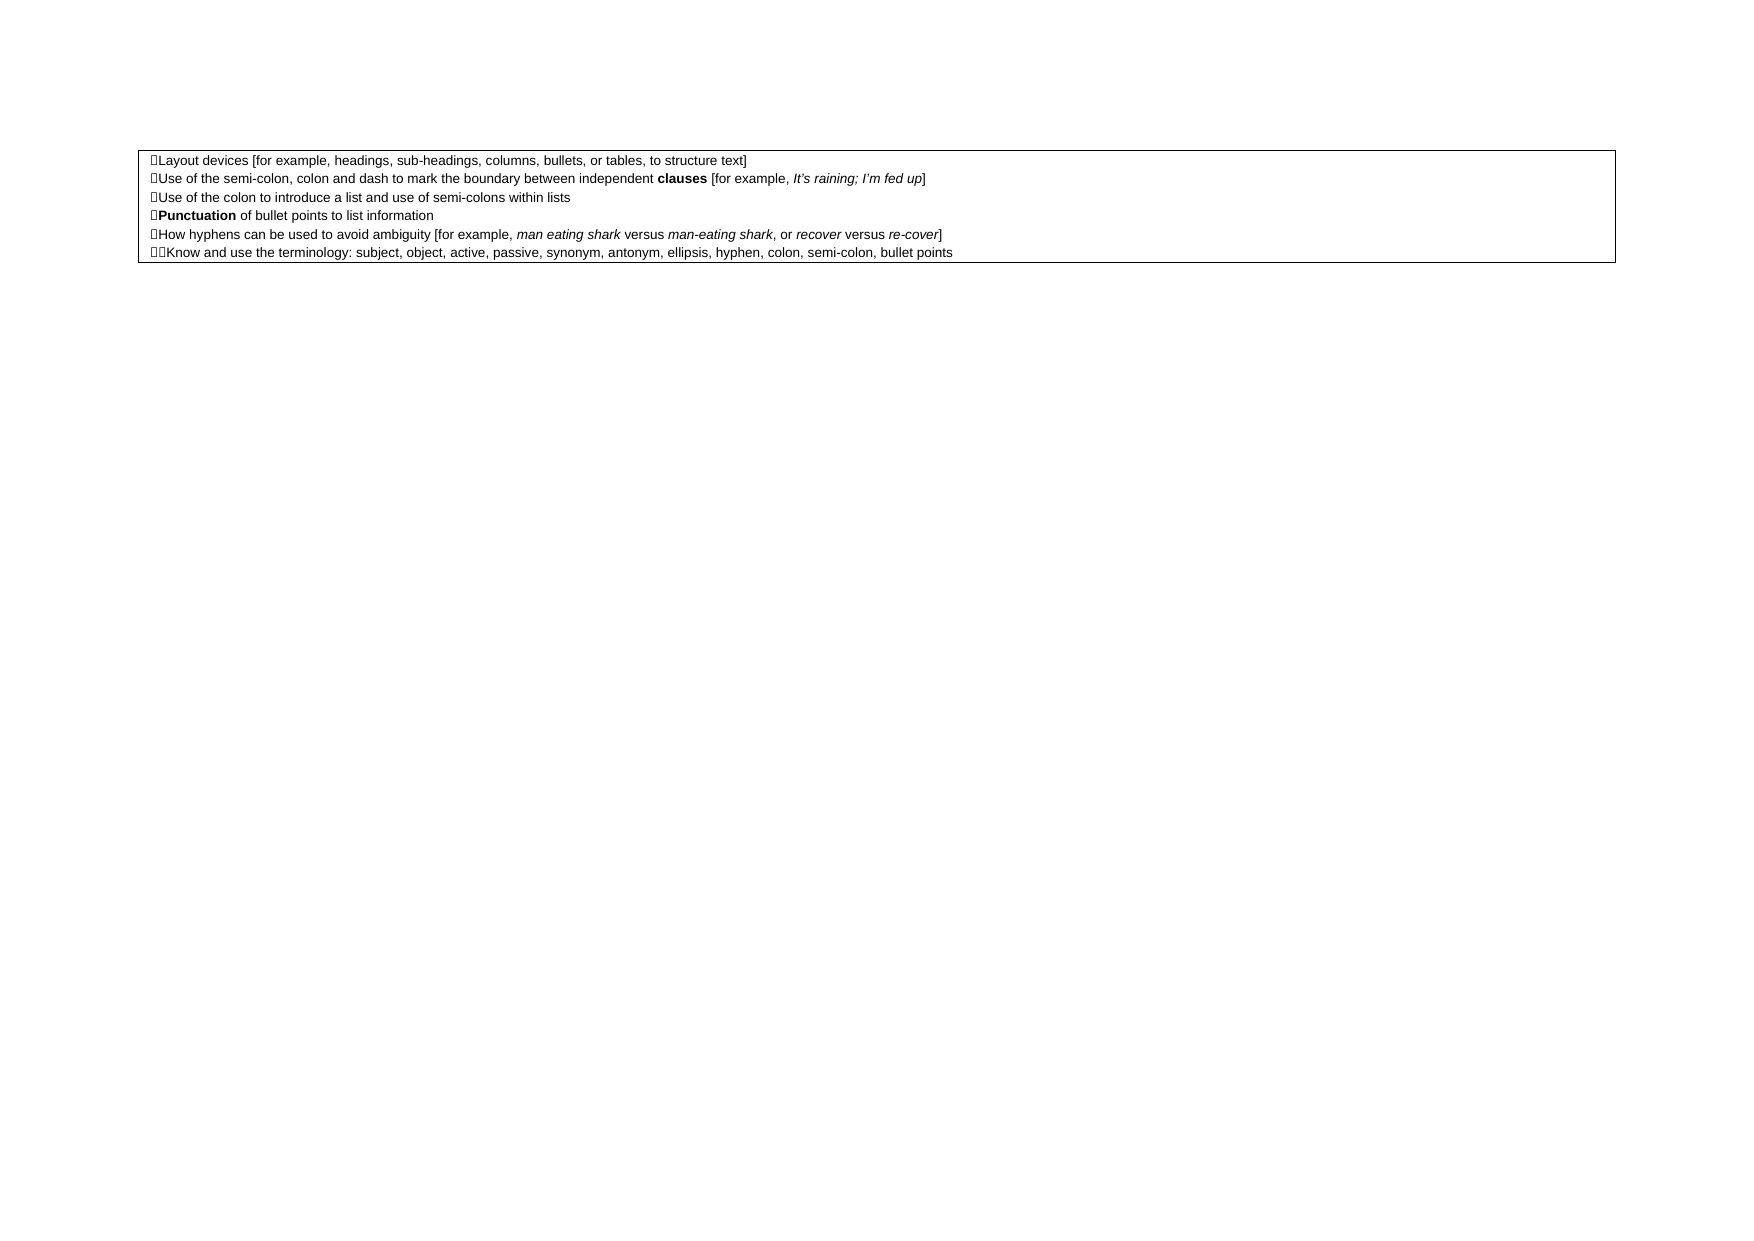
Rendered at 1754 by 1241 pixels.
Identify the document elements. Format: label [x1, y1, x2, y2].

table_cell [139, 151, 1615, 262]
